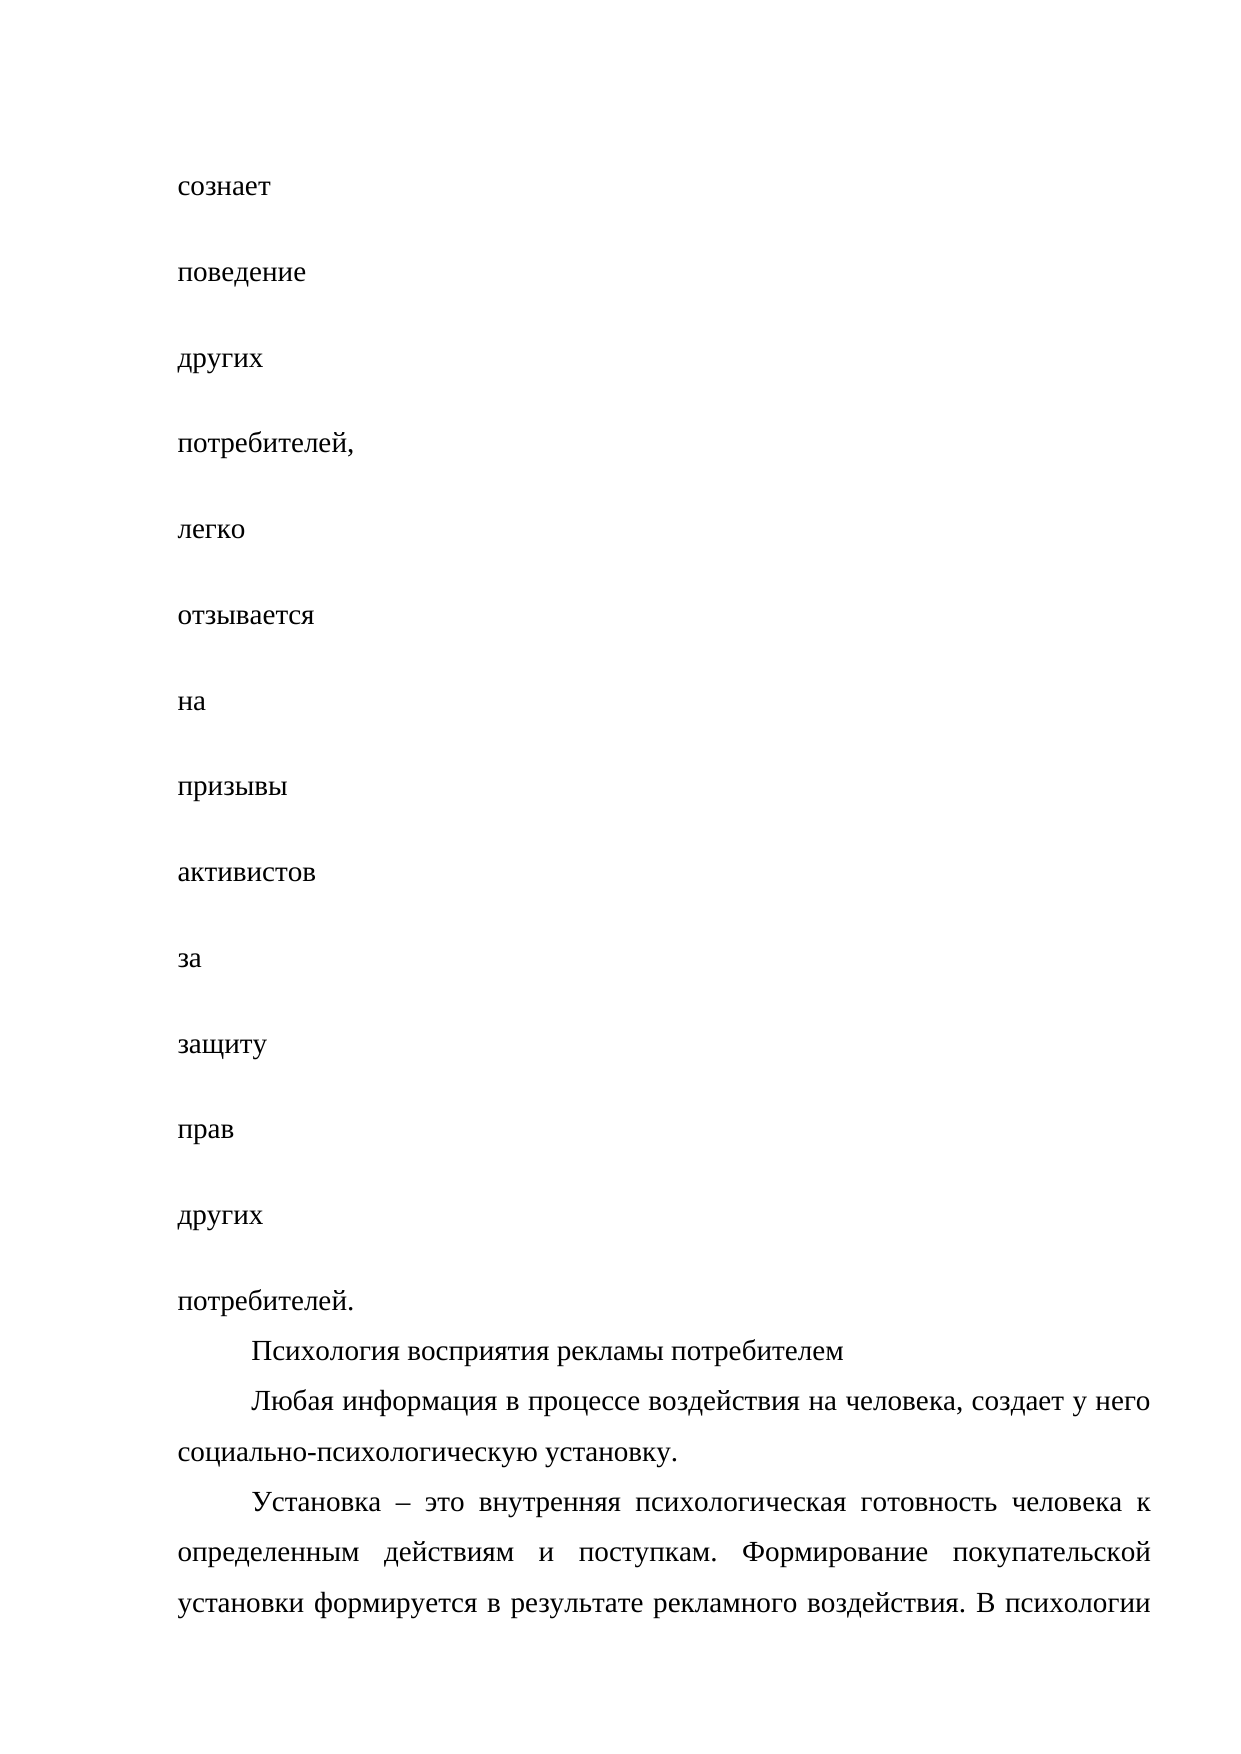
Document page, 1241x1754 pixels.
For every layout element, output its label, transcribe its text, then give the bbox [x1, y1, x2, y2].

text Психология восприятия рекламы потребителем [177, 1333, 1152, 1367]
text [177, 1484, 1152, 1618]
text Любая информация в процессе воздействия на человека, создает у него социально-психологическую установку. [177, 1383, 1152, 1467]
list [177, 118, 1152, 1316]
